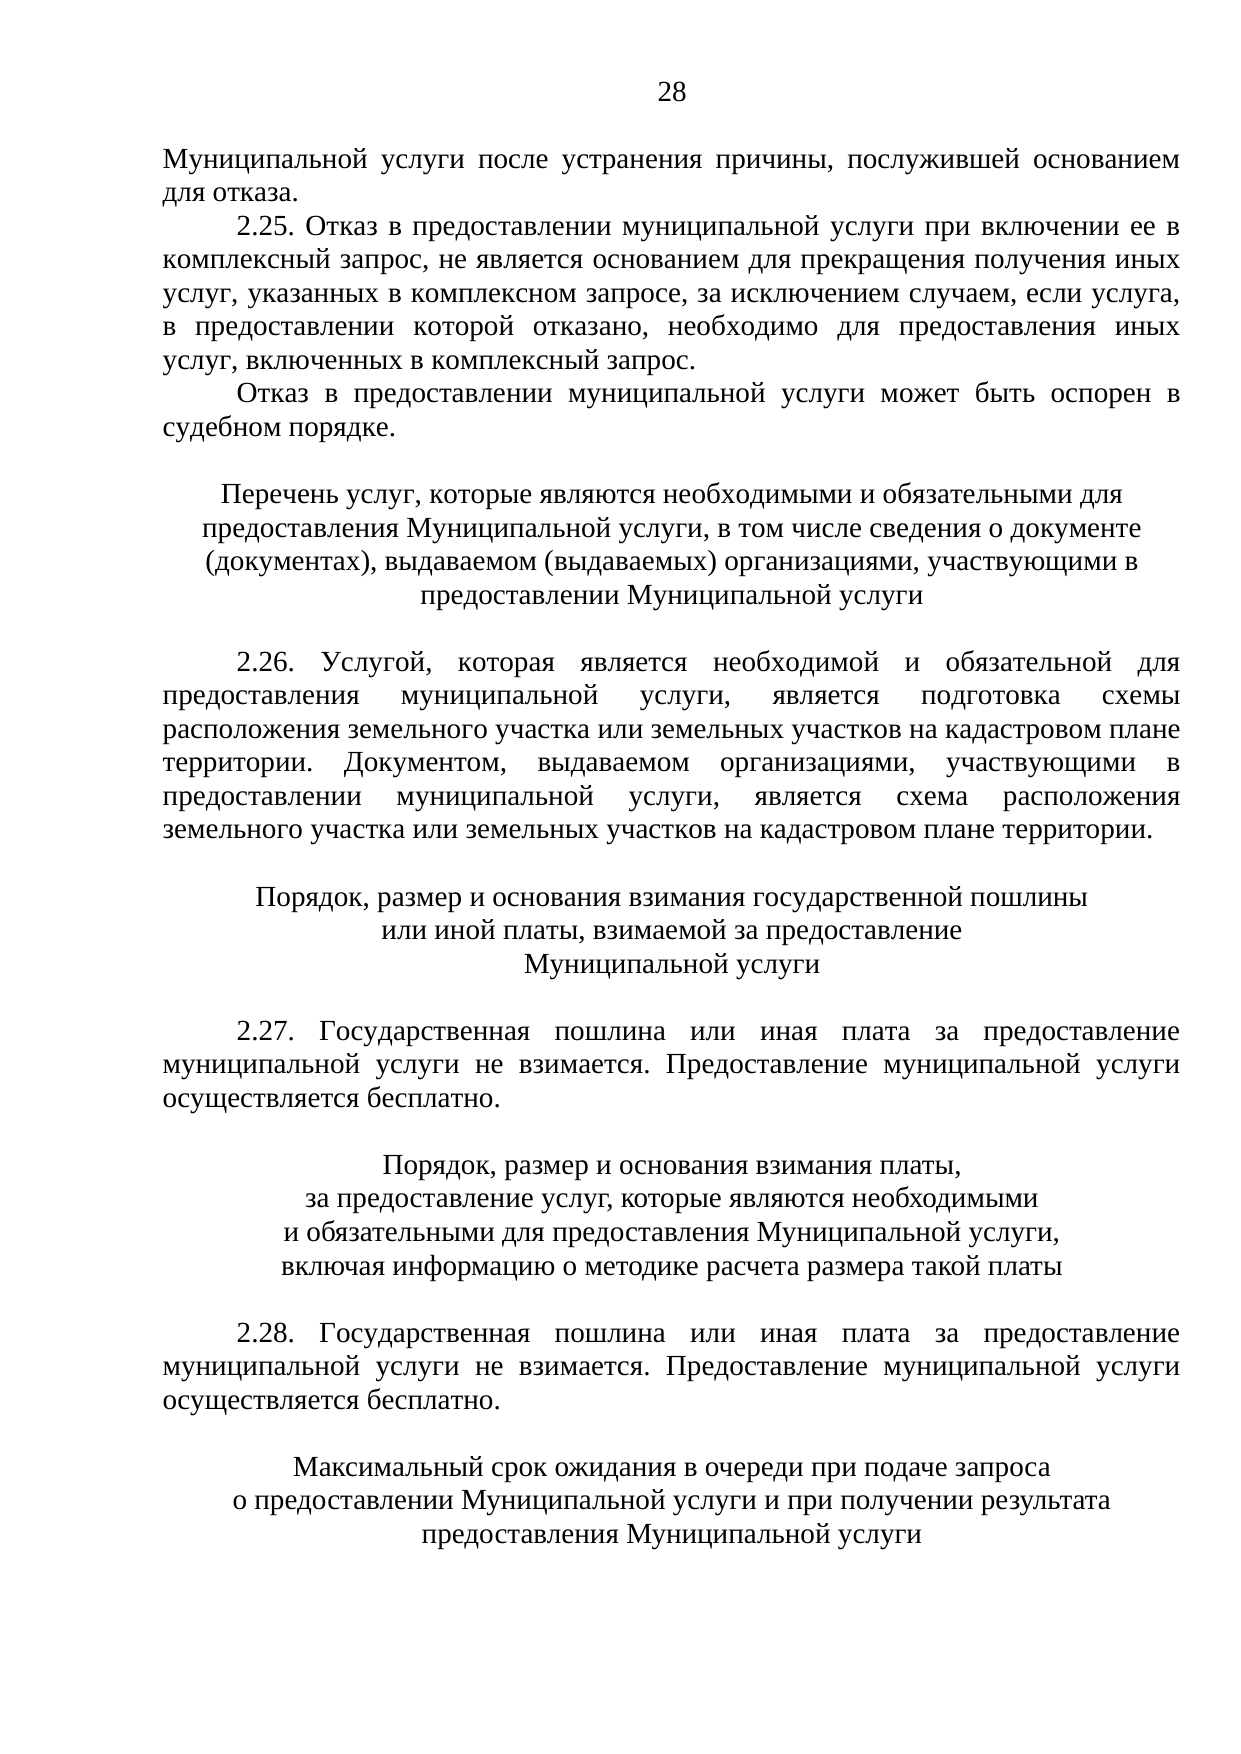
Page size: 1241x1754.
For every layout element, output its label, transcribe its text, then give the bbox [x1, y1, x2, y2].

text Перечень услуг, которые являются необходимыми и обязательными для предоставления Муниципальной услуги, в том числе сведения о документе (документах), выдаваемом (выдаваемых) организациями, участвующими в предоставлении Муниципальной услуги [162, 476, 1181, 610]
text за предоставление услуг, которые являются необходимыми [162, 1181, 1181, 1214]
text Муниципальной услуги [162, 946, 1181, 979]
text 2.26. Услугой, которая является необходимой и обязательной для предоставления муниципальной услуги, является подготовка схемы расположения земельного участка или земельных участков на кадастровом плане территории. Документом, выдаваемом организациями, участвующими в предоставлении муниципальной услуги, является схема расположения земельного участка или земельных участков на кадастровом плане территории. [162, 644, 1181, 845]
text и обязательными для предоставления Муниципальной услуги, [162, 1214, 1181, 1248]
text Максимальный срок ожидания в очереди при подаче запроса [162, 1449, 1181, 1482]
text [162, 141, 1181, 208]
text включая информацию о методике расчета размера такой платы [162, 1248, 1181, 1281]
text 2.27. Государственная пошлина или иная плата за предоставление муниципальной услуги не взимается. Предоставление муниципальной услуги осуществляется бесплатно. [162, 1013, 1181, 1113]
text 2.28. Государственная пошлина или иная плата за предоставление муниципальной услуги не взимается. Предоставление муниципальной услуги осуществляется бесплатно. [162, 1315, 1181, 1415]
text Порядок, размер и основания взимания государственной пошлины [162, 879, 1181, 912]
text 2.25. Отказ в предоставлении муниципальной услуги при включении ее в комплексный запрос, не является основанием для прекращения получения иных услуг, указанных в комплексном запросе, за исключением случаем, если услуга, в предоставлении которой отказано, необходимо для предоставления иных услуг, включенных в комплексный запрос. [162, 208, 1181, 376]
text о предоставлении Муниципальной услуги и при получении результата предоставления Муниципальной услуги [162, 1482, 1181, 1549]
text или иной платы, взимаемой за предоставление [162, 912, 1181, 946]
text Порядок, размер и основания взимания платы, [162, 1147, 1181, 1181]
text Отказ в предоставлении муниципальной услуги может быть оспорен в судебном порядке. [162, 376, 1181, 443]
